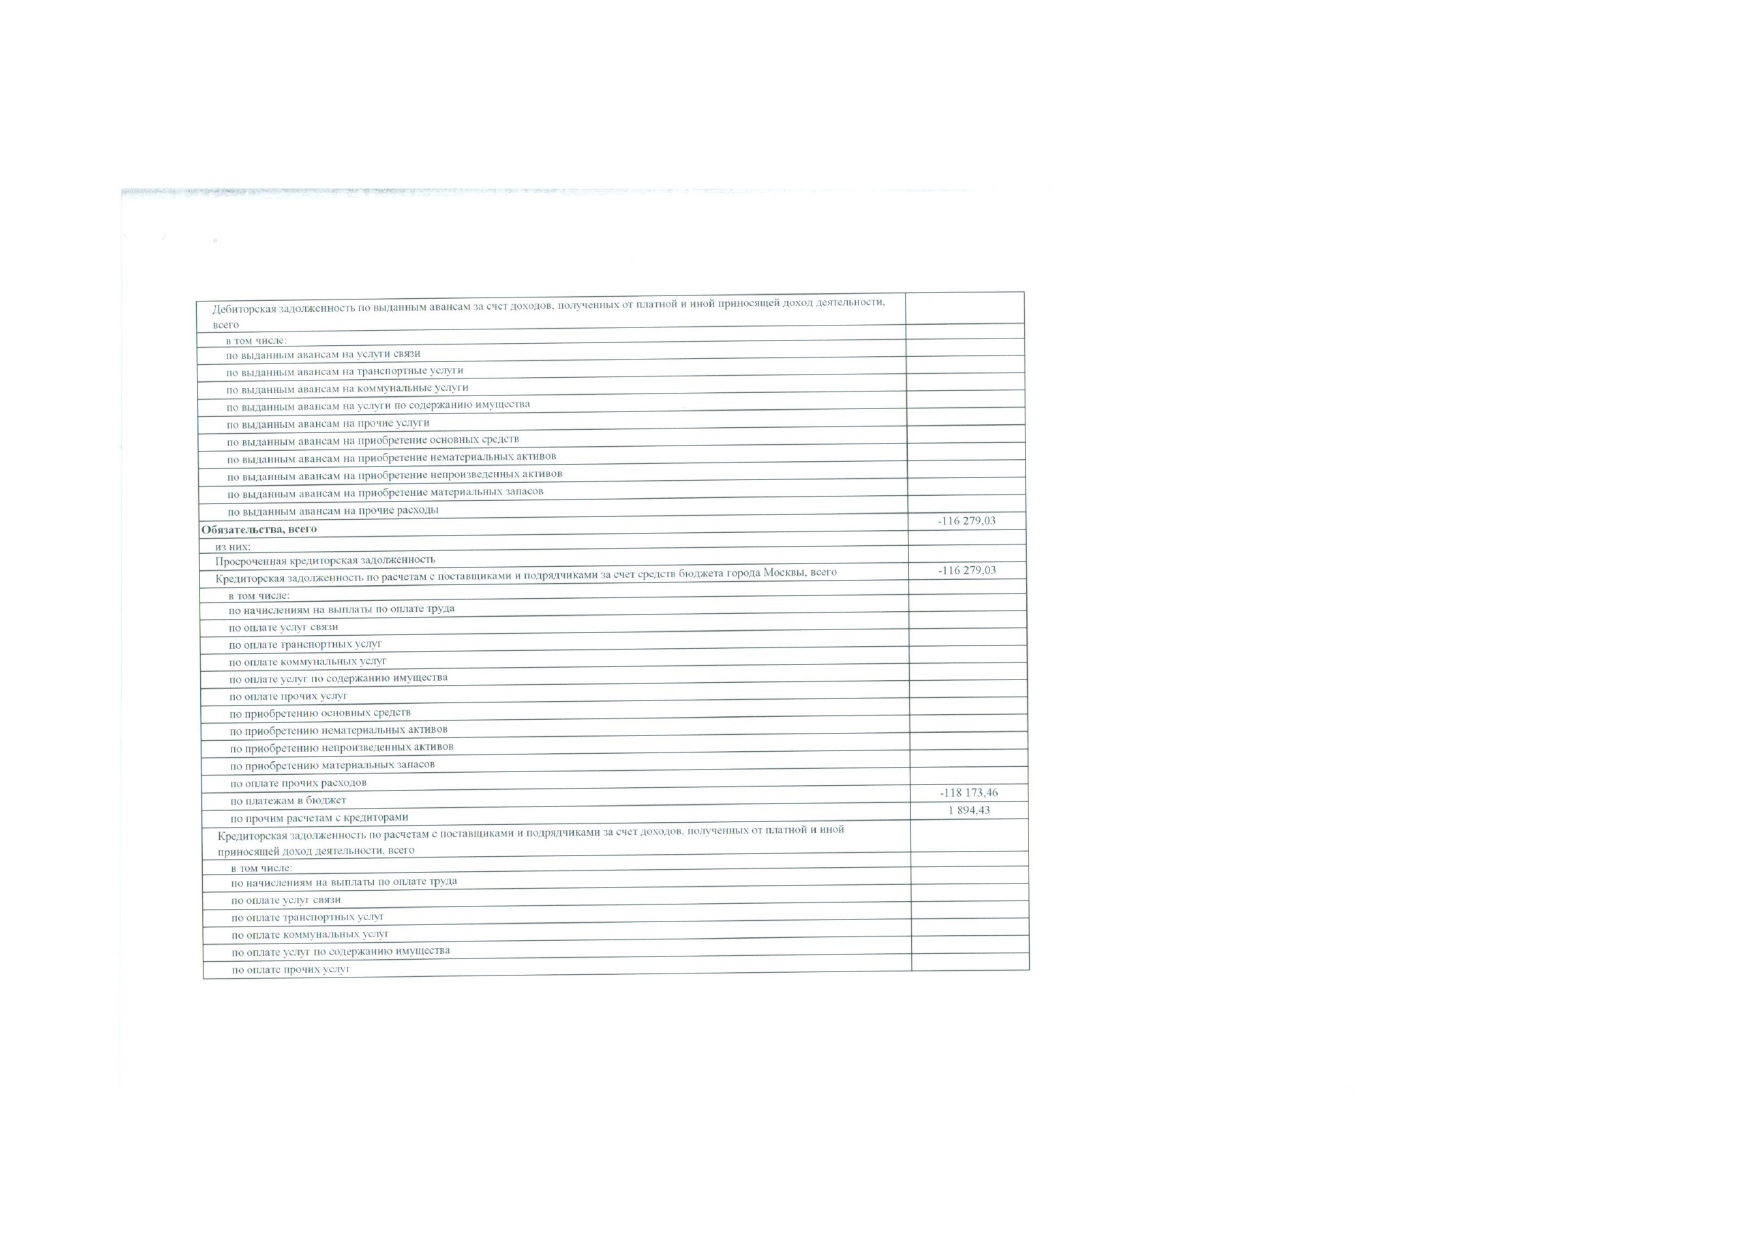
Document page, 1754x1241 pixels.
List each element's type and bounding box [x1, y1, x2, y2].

picture [118, 177, 1634, 1098]
